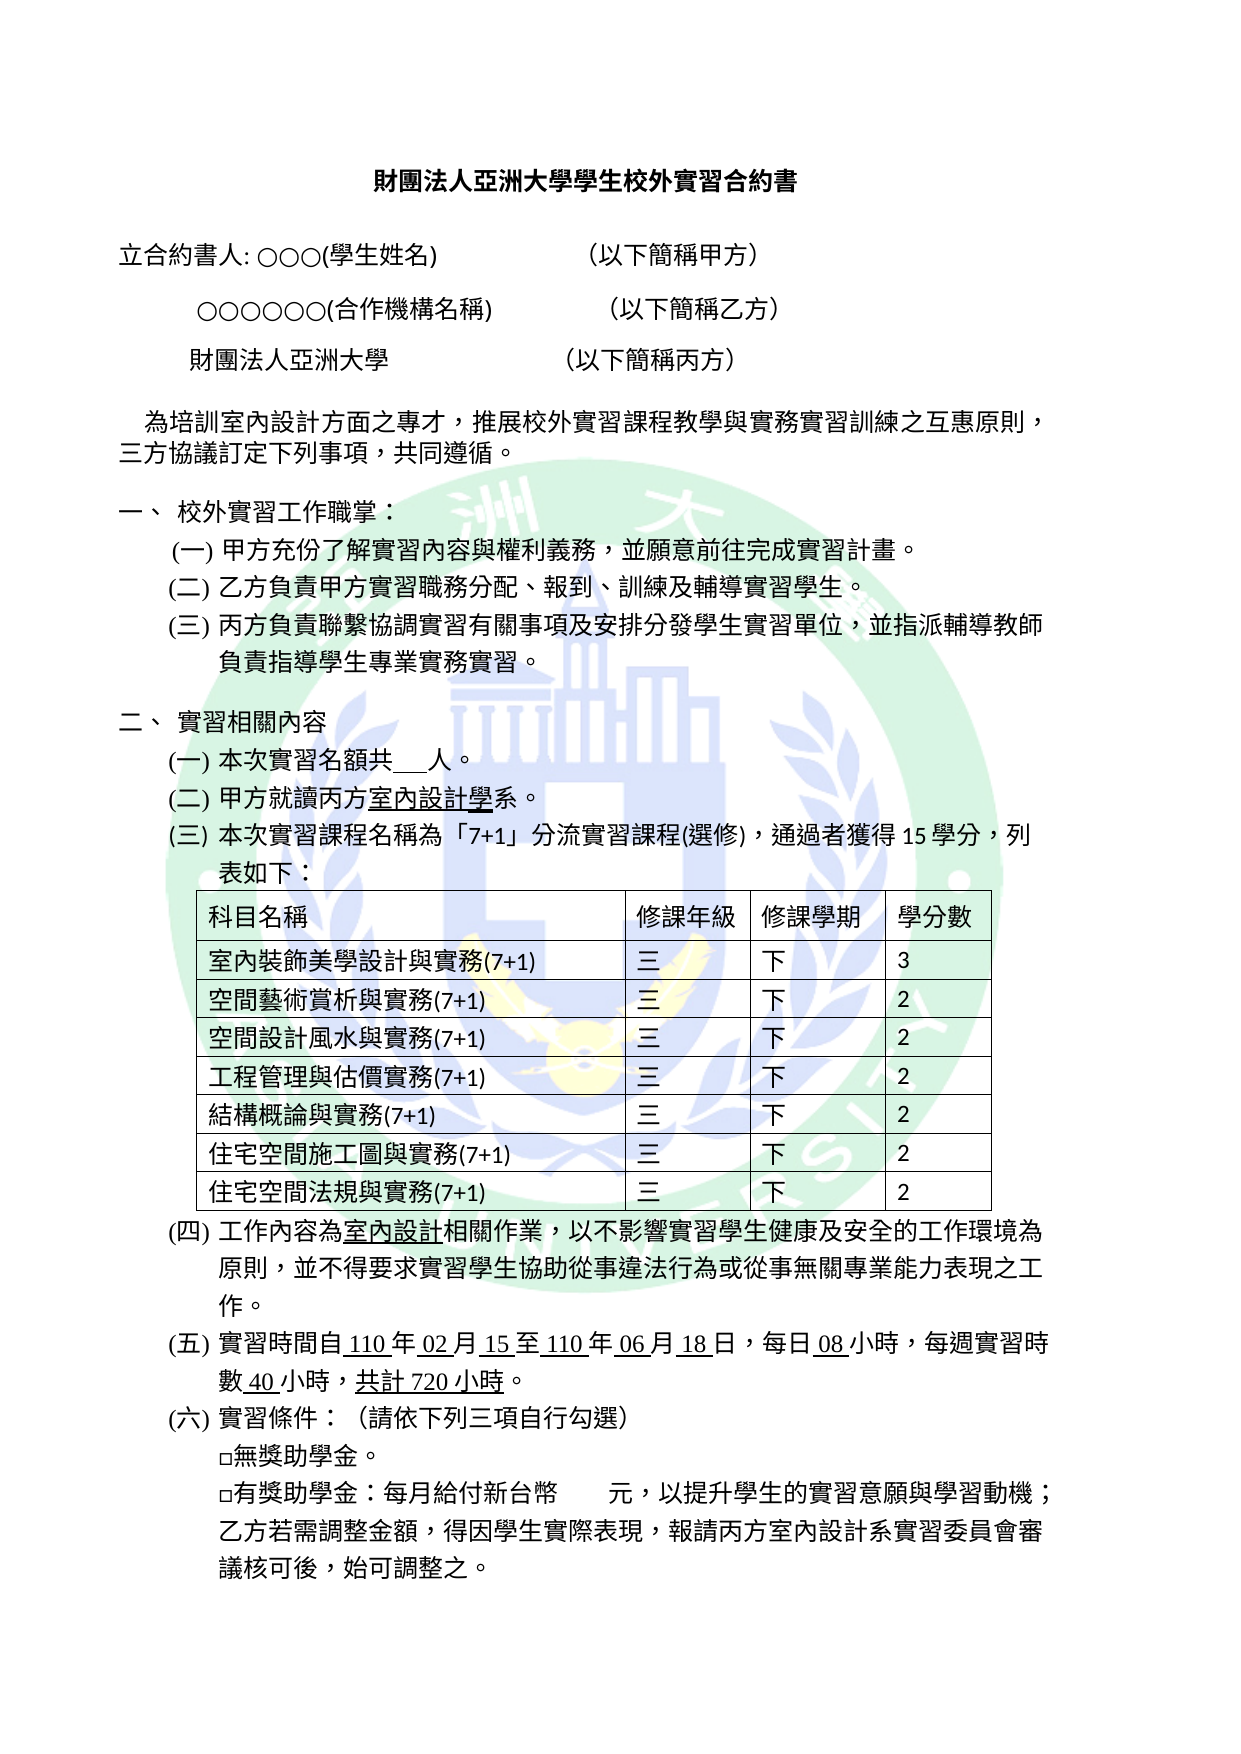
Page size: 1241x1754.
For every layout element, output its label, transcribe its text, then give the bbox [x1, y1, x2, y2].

table_cell 室內裝飾美學設計與實務(7+1) [197, 941, 625, 978]
text ○○○○○○(合作機構名稱) （以下簡稱乙方） [118, 290, 1053, 326]
list 甲方就讀丙方室內設計學系。 [168, 777, 1050, 815]
list 本次實習課程名稱為「7+1」分流實習課程(選修)，通過者獲得15學分，列表如下： [168, 815, 1050, 890]
table_cell 結構概論與實務(7+1) [197, 1095, 625, 1133]
table_cell 2 [886, 980, 991, 1017]
table_cell 3 [886, 941, 991, 978]
table_cell 2 [886, 1018, 991, 1056]
table_header 修課年級 [626, 891, 750, 940]
table_cell 2 [886, 1134, 991, 1171]
table_cell 2 [886, 1057, 991, 1094]
text □有獎助學金：每月給付新台幣 元，以提升學生的實習意願與學習動機；乙方若需調整金額，得因學生實際表現，報請丙方室內設計系實習委員會審議核可後，始可調整之。 [218, 1473, 1050, 1586]
table_cell 三 [626, 1134, 750, 1171]
table_cell 下 [751, 1172, 885, 1210]
table_cell 三 [626, 1057, 750, 1094]
table_cell 空間藝術賞析與實務(7+1) [197, 980, 625, 1017]
table_header 修課學期 [751, 891, 885, 940]
list 實習相關內容 [118, 698, 1053, 740]
list 甲方充份了解實習內容與權利義務，並願意前往完成實習計畫。 [172, 529, 1050, 567]
table_cell 下 [751, 1095, 885, 1133]
table_cell 2 [886, 1172, 991, 1210]
text 財團法人亞洲大學 （以下簡稱丙方） [118, 344, 1053, 375]
table_cell 下 [751, 1018, 885, 1056]
table_header 學分數 [886, 891, 991, 940]
list 丙方負責聯繫協調實習有關事項及安排分發學生實習單位，並指派輔導教師負責指導學生專業實務實習。 [168, 604, 1050, 679]
list 乙方負責甲方實習職務分配、報到、訓練及輔導實習學生。 [168, 567, 1050, 604]
table_cell 住宅空間施工圖與實務(7+1) [197, 1134, 625, 1171]
table_cell 下 [751, 1057, 885, 1094]
text 立合約書人: ○○○(學生姓名) （以下簡稱甲方） [118, 235, 1053, 272]
text □無獎助學金。 [218, 1436, 1050, 1473]
text 財團法人亞洲大學學生校外實習合約書 [118, 160, 1053, 198]
table_cell 三 [626, 980, 750, 1017]
list 實習時間自 110 年 02 月 15 至 110 年 06 月 18 日，每日 08 小時，每週實習時數 40 小時，共計 720 小時。 [168, 1323, 1050, 1398]
table_cell 下 [751, 1134, 885, 1171]
table_cell 空間設計風水與實務(7+1) [197, 1018, 625, 1056]
table_cell 下 [751, 941, 885, 978]
table_cell 三 [626, 1018, 750, 1056]
table_cell 三 [626, 1095, 750, 1133]
text 為培訓室內設計方面之專才，推展校外實習課程教學與實務實習訓練之互惠原則，三方協議訂定下列事項，共同遵循。 [118, 407, 1053, 469]
list 校外實習工作職掌： [118, 488, 1053, 529]
table_cell 2 [886, 1095, 991, 1133]
list 實習條件：（請依下列三項自行勾選） [168, 1398, 1050, 1436]
table_cell 下 [751, 980, 885, 1017]
list 工作內容為室內設計相關作業，以不影響實習學生健康及安全的工作環境為原則，並不得要求實習學生協助從事違法行為或從事無關專業能力表現之工作。 [168, 1211, 1050, 1323]
table_cell 三 [626, 1172, 750, 1210]
table_cell 三 [626, 941, 750, 978]
table_cell 住宅空間法規與實務(7+1) [197, 1172, 625, 1210]
table_cell 工程管理與估價實務(7+1) [197, 1057, 625, 1094]
list 本次實習名額共 人。 [168, 740, 1050, 777]
table_header 科目名稱 [197, 891, 625, 940]
